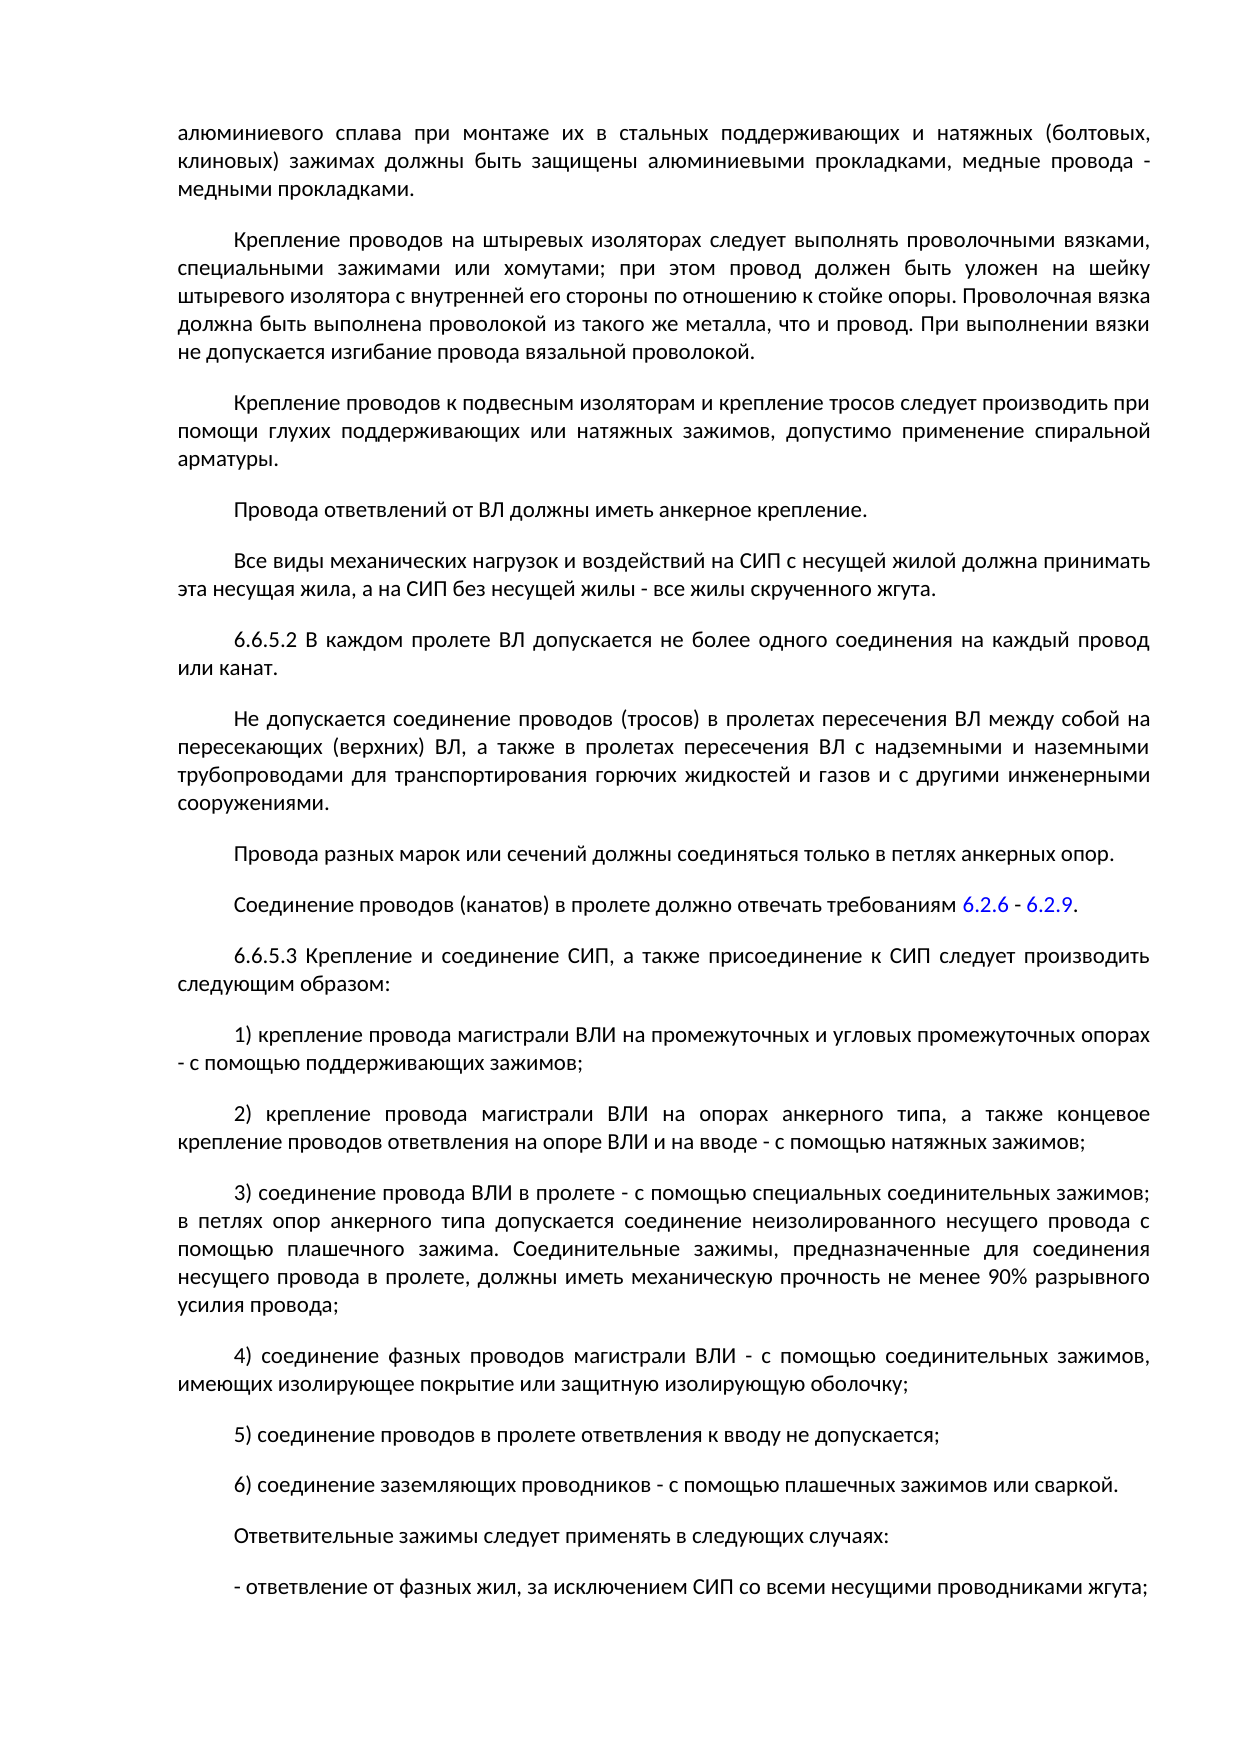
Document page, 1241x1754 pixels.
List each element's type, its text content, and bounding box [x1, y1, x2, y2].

text 6) соединение заземляющих проводников - с помощью плашечных зажимов или сваркой. [177, 1471, 1152, 1499]
text Провода ответвлений от ВЛ должны иметь анкерное крепление. [177, 495, 1152, 523]
text 6.6.5.2 В каждом пролете ВЛ допускается не более одного соединения на каждый провод или канат. [177, 625, 1152, 681]
text 5) соединение проводов в пролете ответвления к вводу не допускается; [177, 1420, 1152, 1448]
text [177, 118, 1152, 202]
text Соединение проводов (канатов) в пролете должно отвечать требованиям 6.2.6 - 6.2.9. [177, 890, 1152, 918]
text Все виды механических нагрузок и воздействий на СИП с несущей жилой должна принимать эта несущая жила, а на СИП без несущей жилы - все жилы скрученного жгута. [177, 546, 1152, 602]
text 2) крепление провода магистрали ВЛИ на опорах анкерного типа, а также концевое крепление проводов ответвления на опоре ВЛИ и на вводе - с помощью натяжных зажимов; [177, 1099, 1152, 1155]
text Крепление проводов на штыревых изоляторах следует выполнять проволочными вязками, специальными зажимами или хомутами; при этом провод должен быть уложен на шейку штыревого изолятора с внутренней его стороны по отношению к стойке опоры. Проволочная вязка должна быть выполнена проволокой из такого же металла, что и провод. При выполнении вязки не допускается изгибание провода вязальной проволокой. [177, 225, 1152, 365]
text 1) крепление провода магистрали ВЛИ на промежуточных и угловых промежуточных опорах - с помощью поддерживающих зажимов; [177, 1020, 1152, 1076]
text Крепление проводов к подвесным изоляторам и крепление тросов следует производить при помощи глухих поддерживающих или натяжных зажимов, допустимо применение спиральной арматуры. [177, 388, 1152, 472]
text 3) соединение провода ВЛИ в пролете - с помощью специальных соединительных зажимов; в петлях опор анкерного типа допускается соединение неизолированного несущего провода с помощью плашечного зажима. Соединительные зажимы, предназначенные для соединения несущего провода в пролете, должны иметь механическую прочность не менее 90% разрывного усилия провода; [177, 1178, 1152, 1318]
text Ответвительные зажимы следует применять в следующих случаях: [177, 1522, 1152, 1549]
text 6.6.5.3 Крепление и соединение СИП, а также присоединение к СИП следует производить следующим образом: [177, 941, 1152, 997]
text Не допускается соединение проводов (тросов) в пролетах пересечения ВЛ между собой на пересекающих (верхних) ВЛ, а также в пролетах пересечения ВЛ с надземными и наземными трубопроводами для транспортирования горючих жидкостей и газов и с другими инженерными сооружениями. [177, 704, 1152, 816]
text 4) соединение фазных проводов магистрали ВЛИ - с помощью соединительных зажимов, имеющих изолирующее покрытие или защитную изолирующую оболочку; [177, 1341, 1152, 1397]
text Провода разных марок или сечений должны соединяться только в петлях анкерных опор. [177, 839, 1152, 867]
text - ответвление от фазных жил, за исключением СИП со всеми несущими проводниками жгута; [177, 1572, 1152, 1601]
